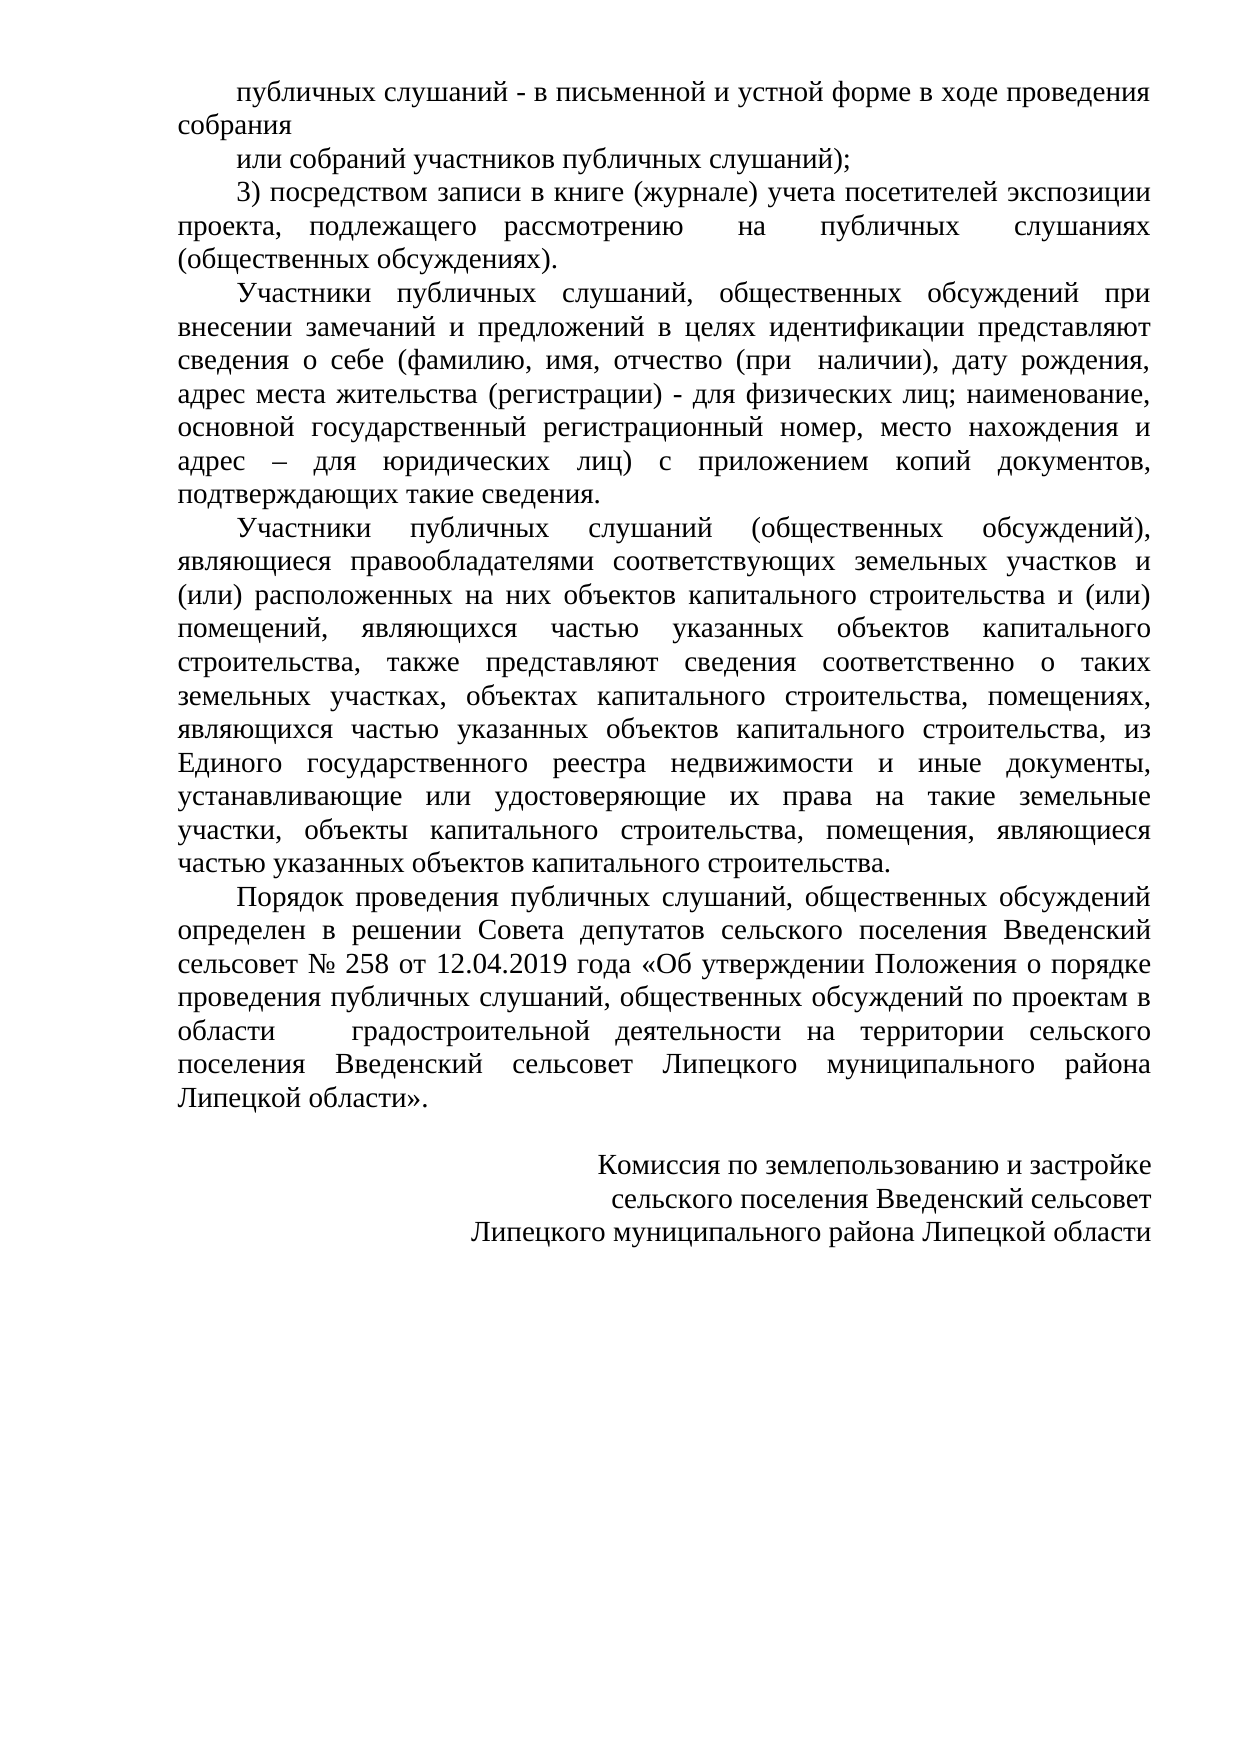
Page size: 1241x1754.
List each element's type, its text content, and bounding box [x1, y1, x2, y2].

text Комиссия по землепользованию и застройке [177, 1147, 1152, 1181]
text Участники публичных слушаний, общественных обсуждений при внесении замечаний и предложений в целях идентификации представляют сведения о себе (фамилию, имя, отчество (при наличии), дату рождения, адрес места жительства (регистрации) - для физических лиц; наименование, основной государственный регистрационный номер, место нахождения и адрес – для юридических лиц) с приложением копий документов, подтверждающих такие сведения. [177, 275, 1152, 510]
text сельского поселения Введенский сельсовет [177, 1181, 1152, 1214]
text публичных слушаний - в письменной и устной форме в ходе проведения собрания [177, 74, 1152, 141]
text или собраний участников публичных слушаний); [177, 141, 1152, 174]
text Участники публичных слушаний (общественных обсуждений), являющиеся правообладателями соответствующих земельных участков и (или) расположенных на них объектов капитального строительства и (или) помещений, являющихся частью указанных объектов капитального строительства, также представляют сведения соответственно о таких земельных участках, объектах капитального строительства, помещениях, являющихся частью указанных объектов капитального строительства, из Единого государственного реестра недвижимости и иные документы, устанавливающие или удостоверяющие их права на такие земельные участки, объекты капитального строительства, помещения, являющиеся частью указанных объектов капитального строительства. [177, 510, 1152, 879]
text Порядок проведения публичных слушаний, общественных обсуждений определен в решении Совета депутатов сельского поселения Введенский сельсовет № 258 от 12.04.2019 года «Об утверждении Положения о порядке проведения публичных слушаний, общественных обсуждений по проектам в области градостроительной деятельности на территории сельского поселения Введенский сельсовет Липецкого муниципального района Липецкой области». [177, 879, 1152, 1114]
text 3) посредством записи в книге (журнале) учета посетителей экспозиции проекта, подлежащего рассмотрению на публичных слушаниях (общественных обсуждениях). [177, 174, 1152, 275]
text Липецкого муниципального района Липецкой области [177, 1214, 1152, 1248]
